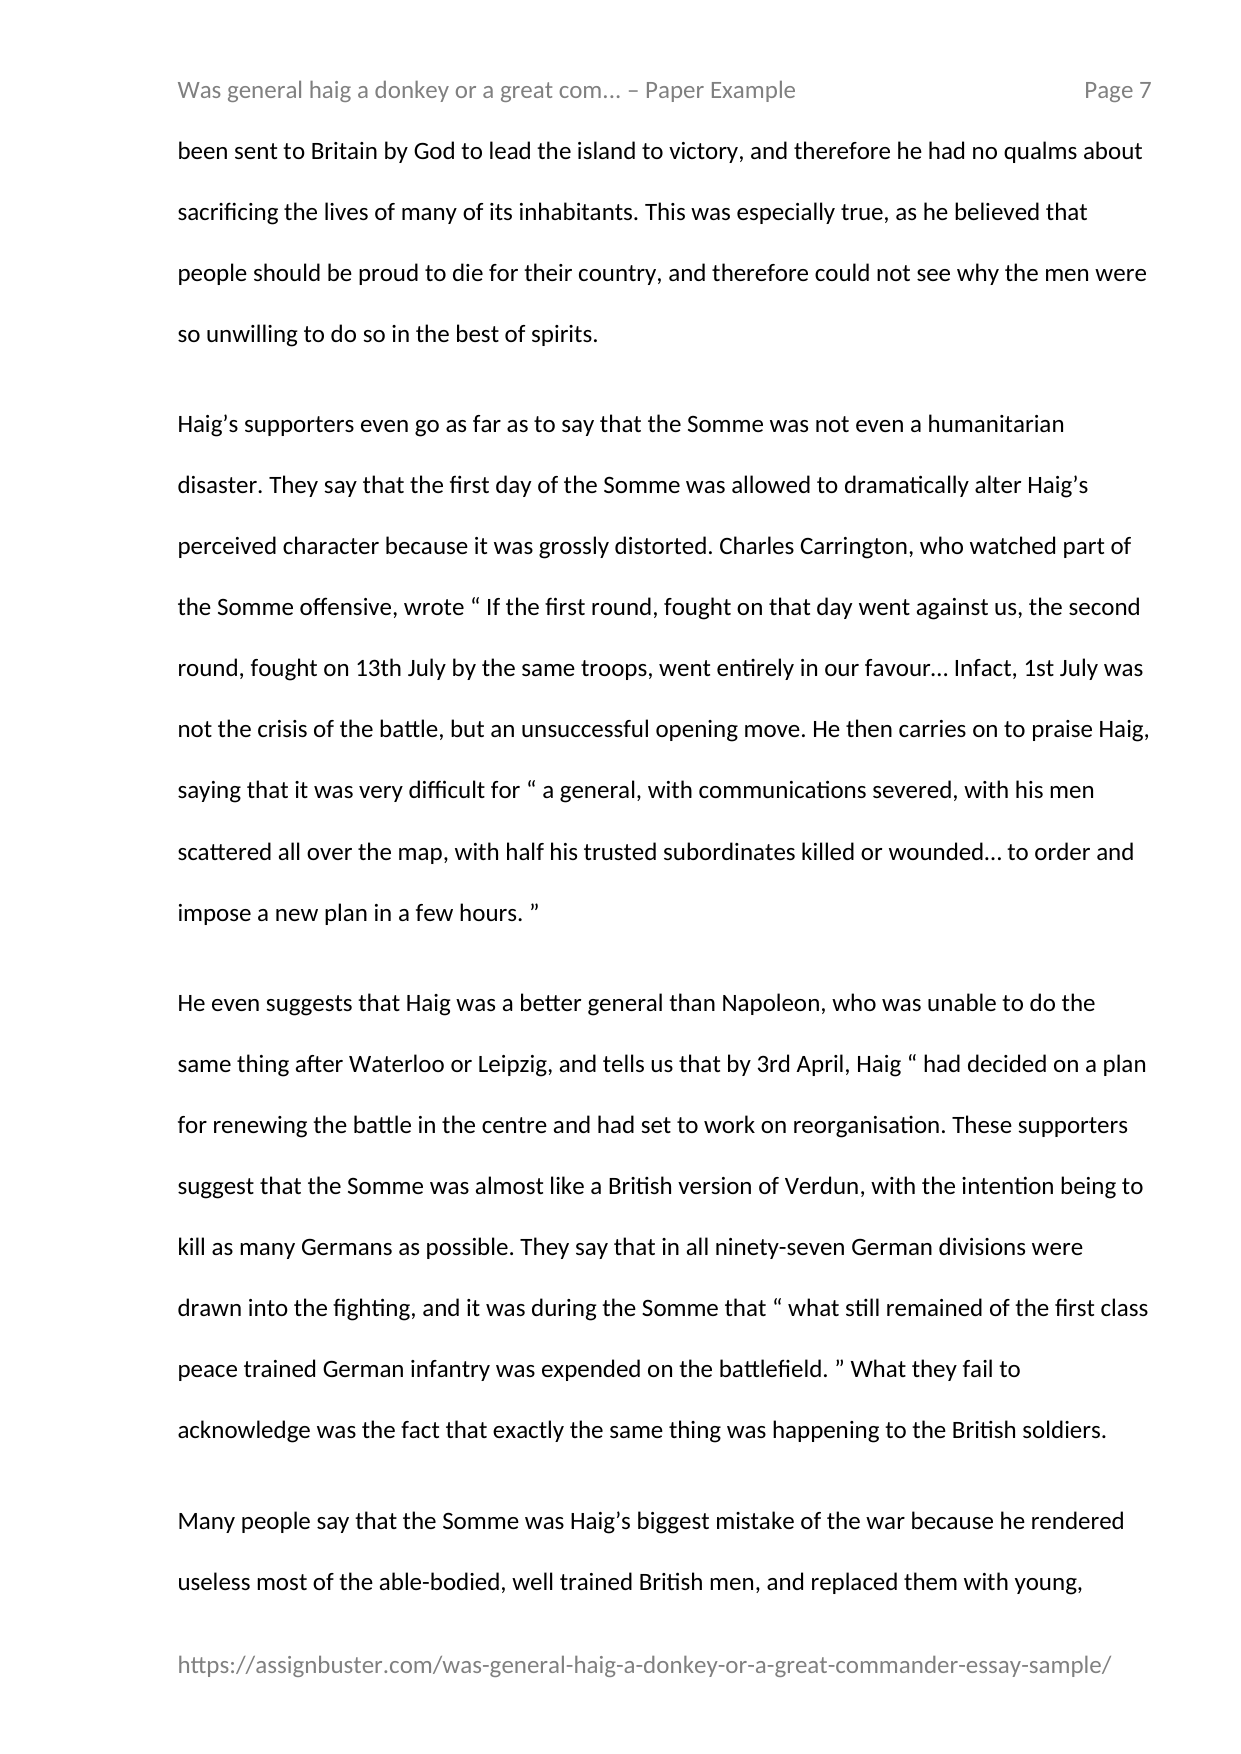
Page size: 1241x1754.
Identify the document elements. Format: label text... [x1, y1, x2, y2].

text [177, 135, 1152, 348]
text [177, 1505, 1152, 1597]
text He even suggests that Haig was a better general than Napoleon, who was unable to do the same thing after Waterloo or Leipzig, and tells us that by 3rd April, Haig “ had decided on a plan for renewing the battle in the centre and had set to work on reorganisation. These supporters suggest that the Somme was almost like a British version of Verdun, with the intention being to kill as many Germans as possible. They say that in all ninety-seven German divisions were drawn into the fighting, and it was during the Somme that “ what still remained of the first class peace trained German infantry was expended on the battlefield. ” What they fail to acknowledge was the fact that exactly the same thing was happening to the British soldiers. [177, 987, 1152, 1445]
text Haig’s supporters even go as far as to say that the Somme was not even a humanitarian disaster. They say that the first day of the Somme was allowed to dramatically alter Haig’s perceived character because it was grossly distorted. Charles Carrington, who watched part of the Somme offensive, wrote “ If the first round, fought on that day went against us, the second round, fought on 13th July by the same troops, went entirely in our favour… Infact, 1st July was not the crisis of the battle, but an unsuccessful opening move. He then carries on to praise Haig, saying that it was very difficult for “ a general, with communications severed, with his men scattered all over the map, with half his trusted subordinates killed or wounded… to order and impose a new plan in a few hours. ” [177, 408, 1152, 927]
